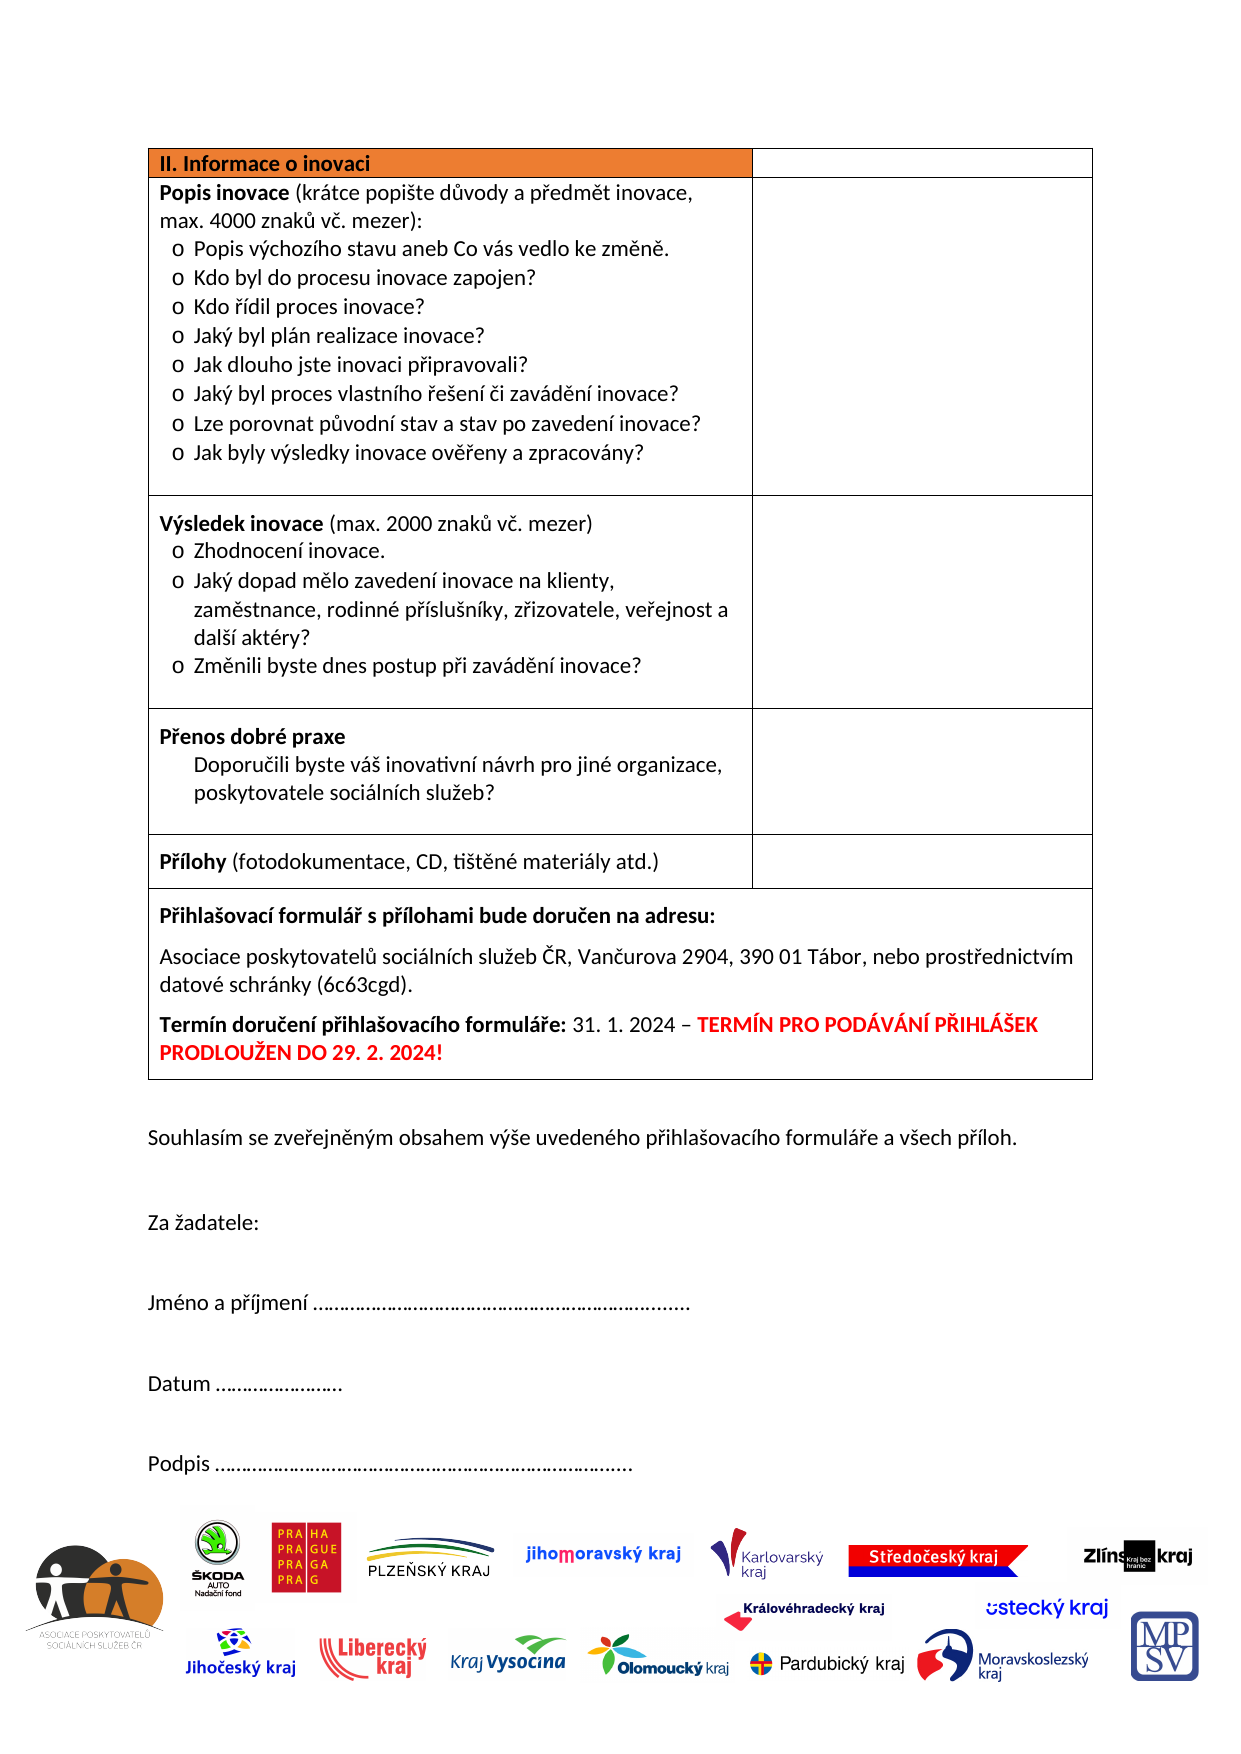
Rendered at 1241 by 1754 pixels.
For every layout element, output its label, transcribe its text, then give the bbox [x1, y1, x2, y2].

picture [746, 1647, 909, 1681]
picture [319, 1638, 427, 1681]
text Souhlasím se zveřejněným obsahem výše uvedeného přihlašovacího formuláře a všech příloh. [148, 1123, 1093, 1151]
table_cell [753, 178, 1092, 495]
table_cell Výsledek inovace (max. 2000 znaků vč. mezer) Zhodnocení inovace. Jaký dopad mělo zavedení inovace na klienty, zaměstnance, rodinné příslušníky, zřizovatele, veřejnost a další aktéry? Změnili byste dnes postup při zavádění inovace? [149, 496, 752, 708]
picture [447, 1628, 567, 1681]
table_header [753, 149, 1092, 177]
picture [580, 1512, 1029, 1683]
table_cell Přihlašovací formulář s přílohami bude doručen na adresu: Asociace poskytovatelů sociálních služeb ČR, Vančurova 2904, 390 01 Tábor, nebo prostřednictvím datové schránky (6c63cgd). Termín doručení přihlašovacího formuláře: 31. 1. 2024 – TERMÍN PRO PODÁVÁNÍ PŘIHLÁŠEK PRODLOUŽEN DO 29. 2. 2024! [149, 889, 1092, 1079]
table_cell Přenos dobré praxe Doporučili byste váš inovativní návrh pro jiné organizace, poskytovatele sociálních služeb? [149, 709, 752, 834]
text Podpis ………………………………………………………………….... [148, 1449, 1093, 1477]
table_cell [753, 709, 1092, 834]
text Datum …………………… [148, 1369, 1093, 1397]
picture [1131, 1611, 1199, 1681]
table_cell Přílohy (fotodokumentace, CD, tištěné materiály atd.) [149, 835, 752, 888]
picture [512, 1533, 694, 1577]
text Jméno a příjmení ………………………………………………………........ [148, 1288, 1093, 1316]
picture [8, 1505, 505, 1666]
picture [185, 1628, 295, 1677]
table_cell [753, 496, 1092, 708]
table_header II. Informace o inovaci [149, 149, 752, 177]
table_cell Popis inovace (krátce popište důvody a předmět inovace, max. 4000 znaků vč. mezer): Popis výchozího stavu aneb Co vás vedlo ke změně. Kdo byl do procesu inovace zapojen? Kdo řídil proces inovace? Jaký byl plán realizace inovace? Jak dlouho jste inovaci připravovali? Jaký byl proces vlastního řešení či zavádění inovace? Lze porovnat původní stav a stav po zavedení inovace? Jak byly výsledky inovace ověřeny a zpracovány? [149, 178, 752, 495]
picture [917, 1527, 1208, 1682]
text Za žadatele: [148, 1208, 1093, 1236]
table_cell [753, 835, 1092, 888]
